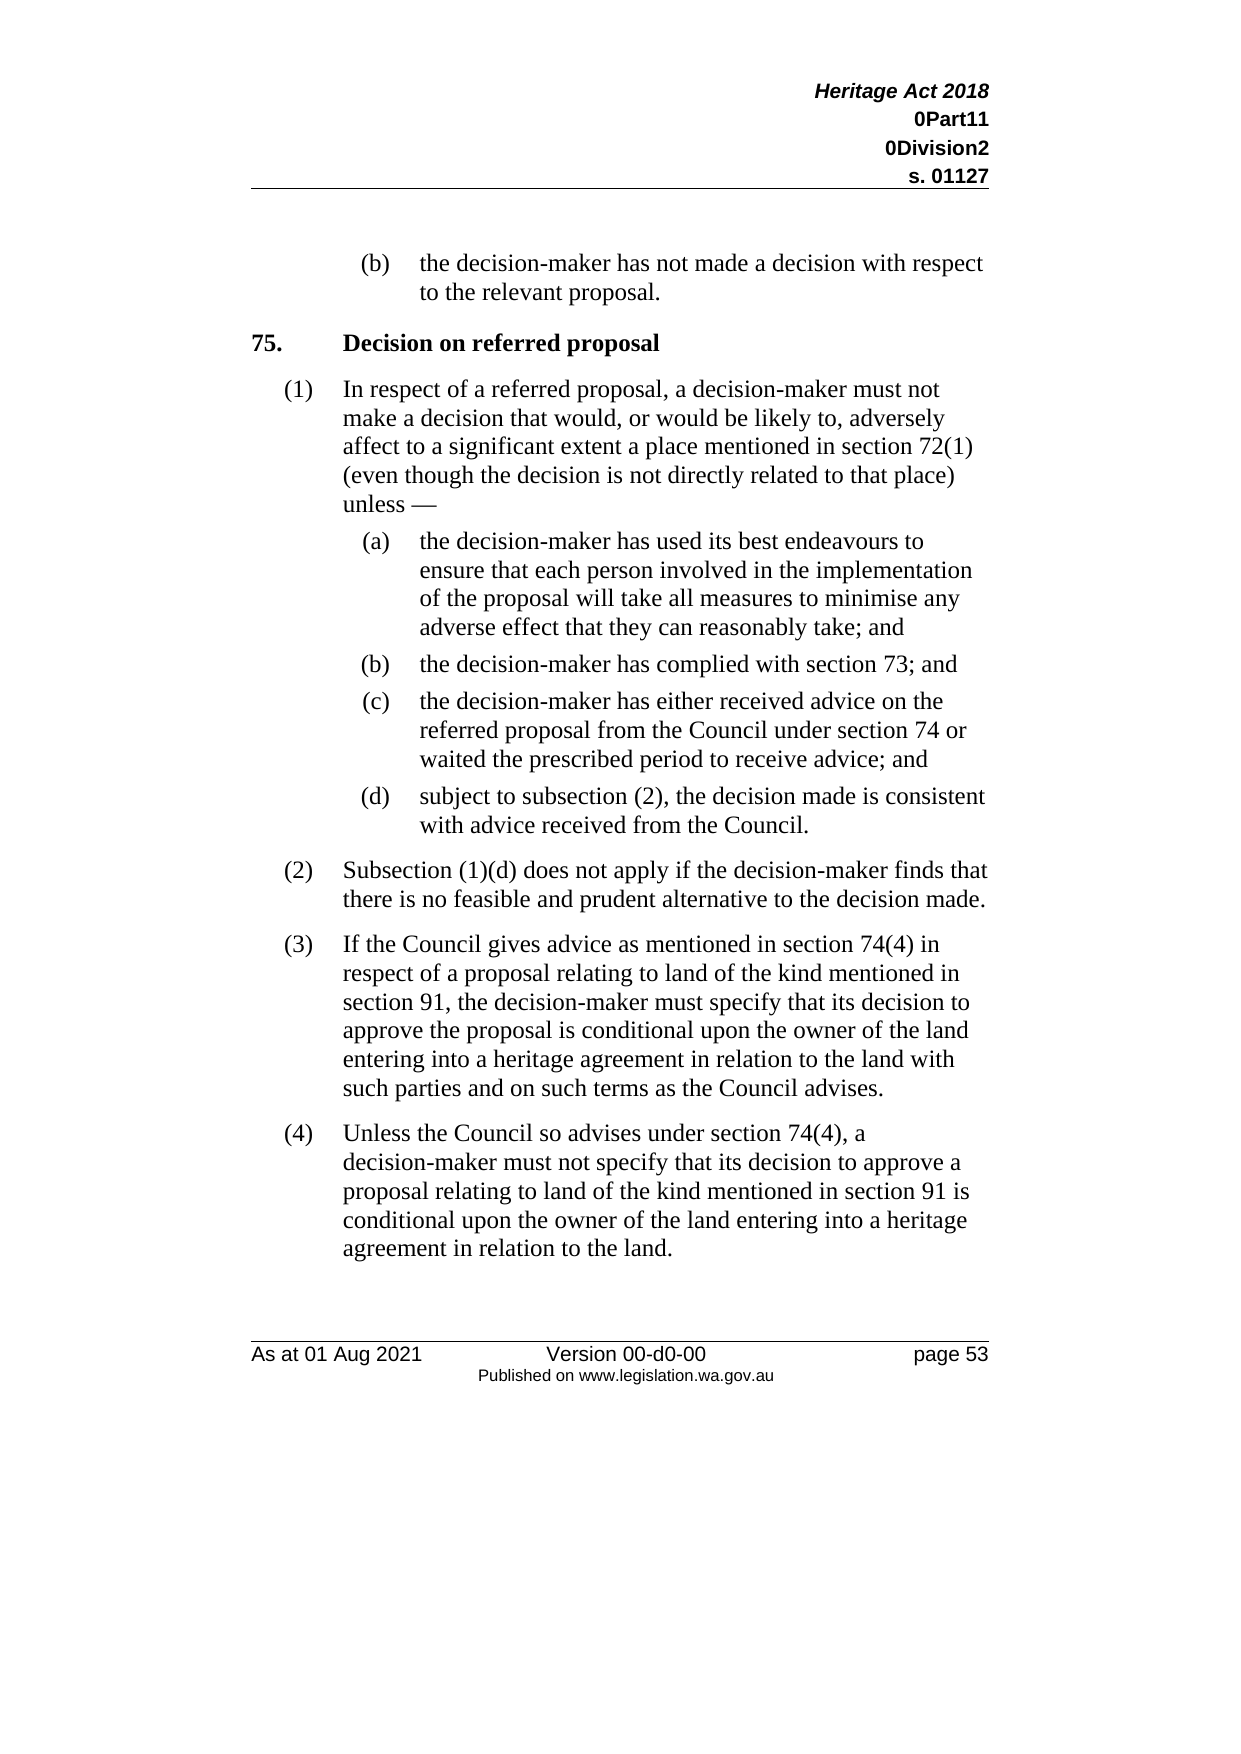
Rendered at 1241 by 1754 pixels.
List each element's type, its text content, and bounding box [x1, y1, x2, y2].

subtitle 75. Decision on referred proposal [251, 328, 989, 357]
text (b) the decision-maker has complied with section 73; and [251, 649, 989, 678]
text (2) Subsection (1)(d) does not apply if the decision-maker finds that there is no feasible and prudent alternative to the decision made. [251, 855, 989, 913]
text (a) the decision-maker has used its best endeavours to ensure that each person involved in the implementation of the proposal will take all measures to minimise any adverse effect that they can reasonably take; and [251, 526, 989, 641]
text (c) the decision-maker has either received advice on the referred proposal from the Council under section 74 or waited the prescribed period to receive advice; and [251, 686, 989, 773]
text (4) Unless the Council so advises under section 74(4), a decision-maker must not specify that its decision to approve a proposal relating to land of the kind mentioned in section 91 is conditional upon the owner of the land entering into a heritage agreement in relation to the land. [251, 1118, 989, 1262]
text (3) If the Council gives advice as mentioned in section 74(4) in respect of a proposal relating to land of the kind mentioned in section 91, the decision-maker must specify that its decision to approve the proposal is conditional upon the owner of the land entering into a heritage agreement in relation to the land with such parties and on such terms as the Council advises. [251, 929, 989, 1102]
text (d) subject to subsection (2), the decision made is consistent with advice received from the Council. [251, 781, 989, 838]
text (1) In respect of a referred proposal, a decision-maker must not make a decision that would, or would be likely to, adversely affect to a significant extent a place mentioned in section 72(1) (even though the decision is not directly related to that place) unless — [251, 374, 989, 518]
text (b) the decision-maker has not made a decision with respect to the relevant proposal. [251, 248, 989, 306]
